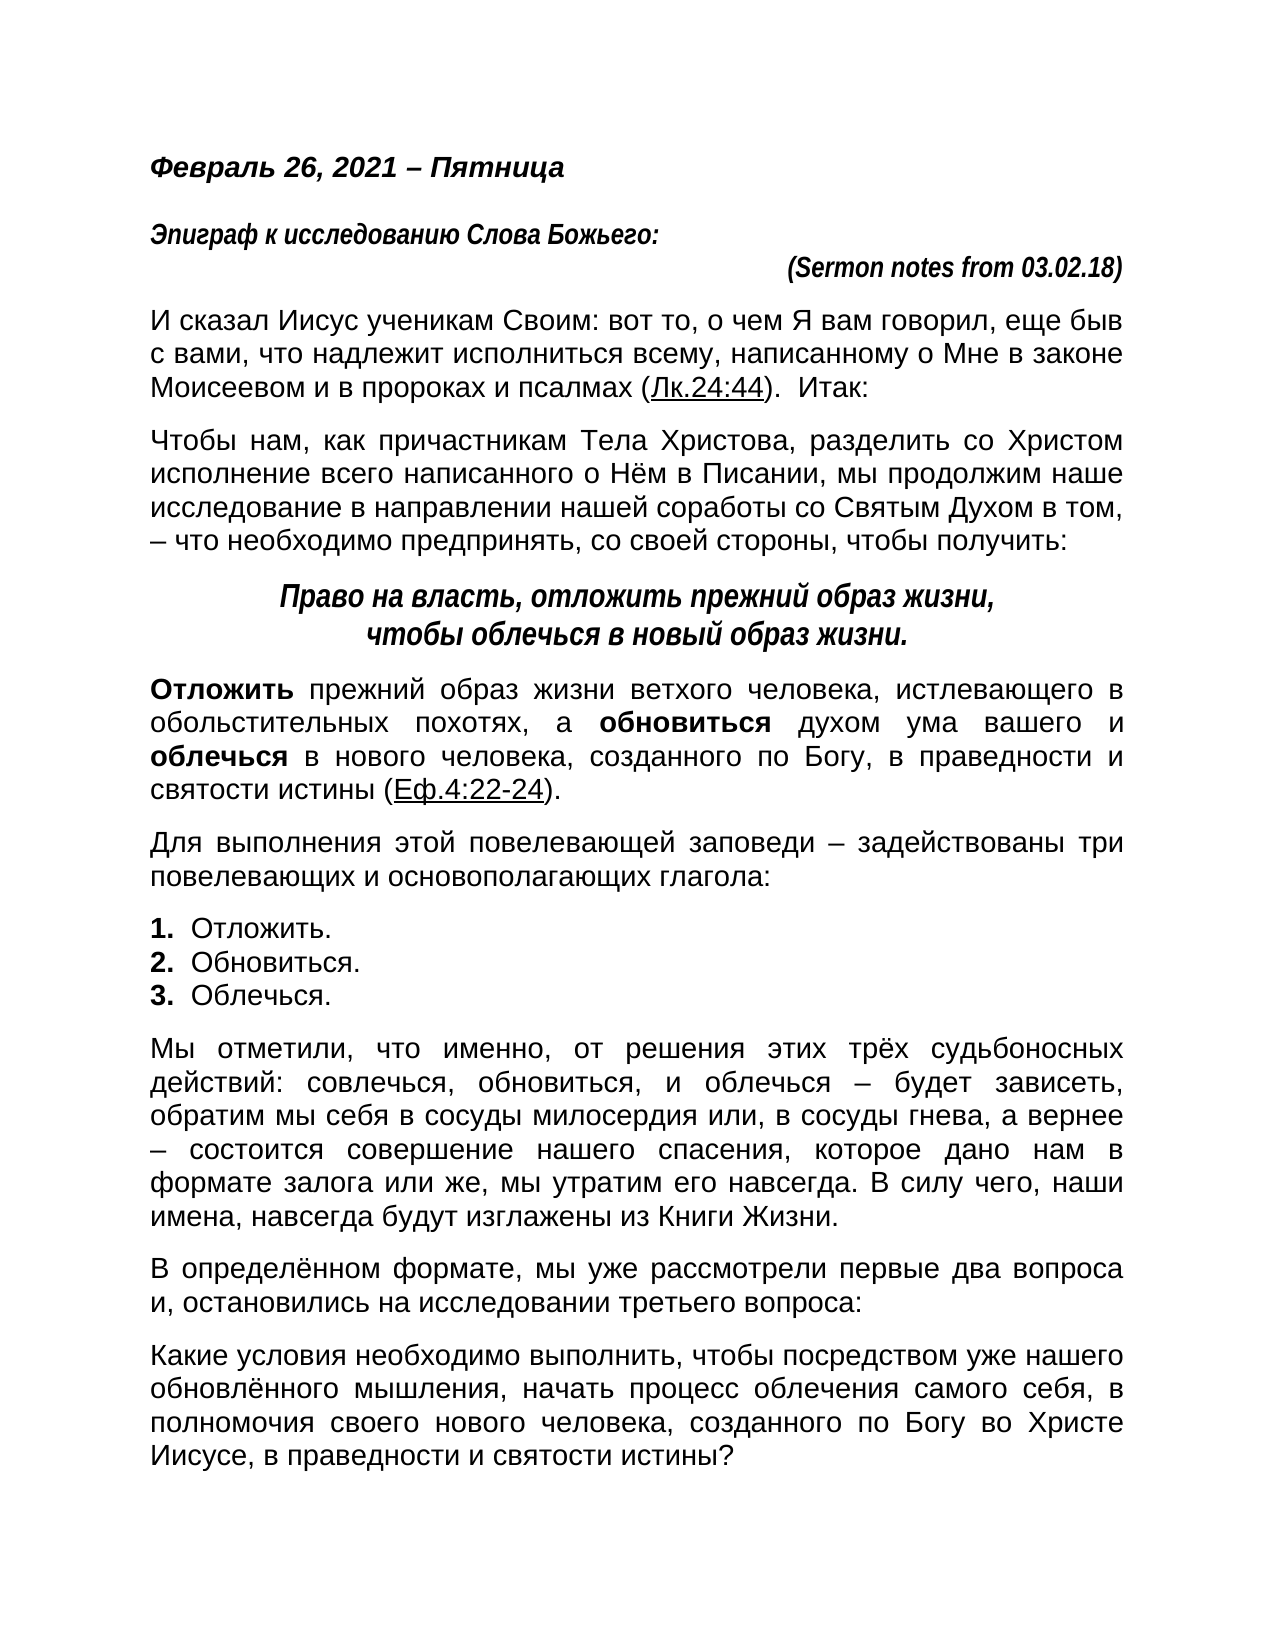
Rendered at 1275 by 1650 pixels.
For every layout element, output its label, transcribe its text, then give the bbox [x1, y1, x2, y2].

text В определённом формате, мы уже рассмотрели первые два вопроса и, остановились на исследовании третьего вопроса: [150, 1252, 1125, 1319]
text 3. Облечься. [150, 978, 1125, 1012]
text И сказал Иисус ученикам Своим: вот то, о чем Я вам говорил, еще быв с вами, что надлежит исполниться всему, написанному о Мне в законе Моисеевом и в пророках и псалмах (Лк.24:44). Итак: [150, 303, 1125, 404]
text 1. Отложить. [150, 911, 1125, 945]
text чтобы облечься в новый образ жизни. [150, 614, 1125, 653]
text 2. Обновиться. [150, 945, 1125, 978]
text Февраль 26, 2021 – Пятница [150, 150, 1125, 183]
text Для выполнения этой повелевающей заповеди – задействованы три повелевающих и основополагающих глагола: [150, 825, 1125, 892]
text Мы отметили, что именно, от решения этих трёх судьбоносных действий: совлечься, обновиться, и облечься – будет зависеть, обратим мы себя в сосуды милосердия или, в сосуды гнева, а вернее – состоится совершение нашего спасения, которое дано нам в формате залога или же, мы утратим его навсегда. В силу чего, наши имена, навсегда будут изглажены из Книги Жизни. [150, 1031, 1125, 1232]
text (Sermon notes from 03.02.18) [150, 250, 1125, 284]
text Какие условия необходимо выполнить, чтобы посредством уже нашего обновлённого мышления, начать процесс облечения самого себя, в полномочия своего нового человека, созданного по Богу во Христе Иисусе, в праведности и святости истины? [150, 1338, 1125, 1472]
text Право на власть, отложить прежний образ жизни, [150, 576, 1125, 614]
text Чтобы нам, как причастникам Тела Христова, разделить со Христом исполнение всего написанного о Нём в Писании, мы продолжим наше исследование в направлении нашей соработы со Святым Духом в том, – что необходимо предпринять, со своей стороны, чтобы получить: [150, 423, 1125, 557]
text Отложить прежний образ жизни ветхого человека, истлевающего в обольстительных похотях, а обновиться духом ума вашего и облечься в нового человека, созданного по Богу, в праведности и святости истины (Еф.4:22-24). [150, 672, 1125, 806]
text Эпиграф к исследованию Слова Божьего: [150, 217, 1125, 250]
